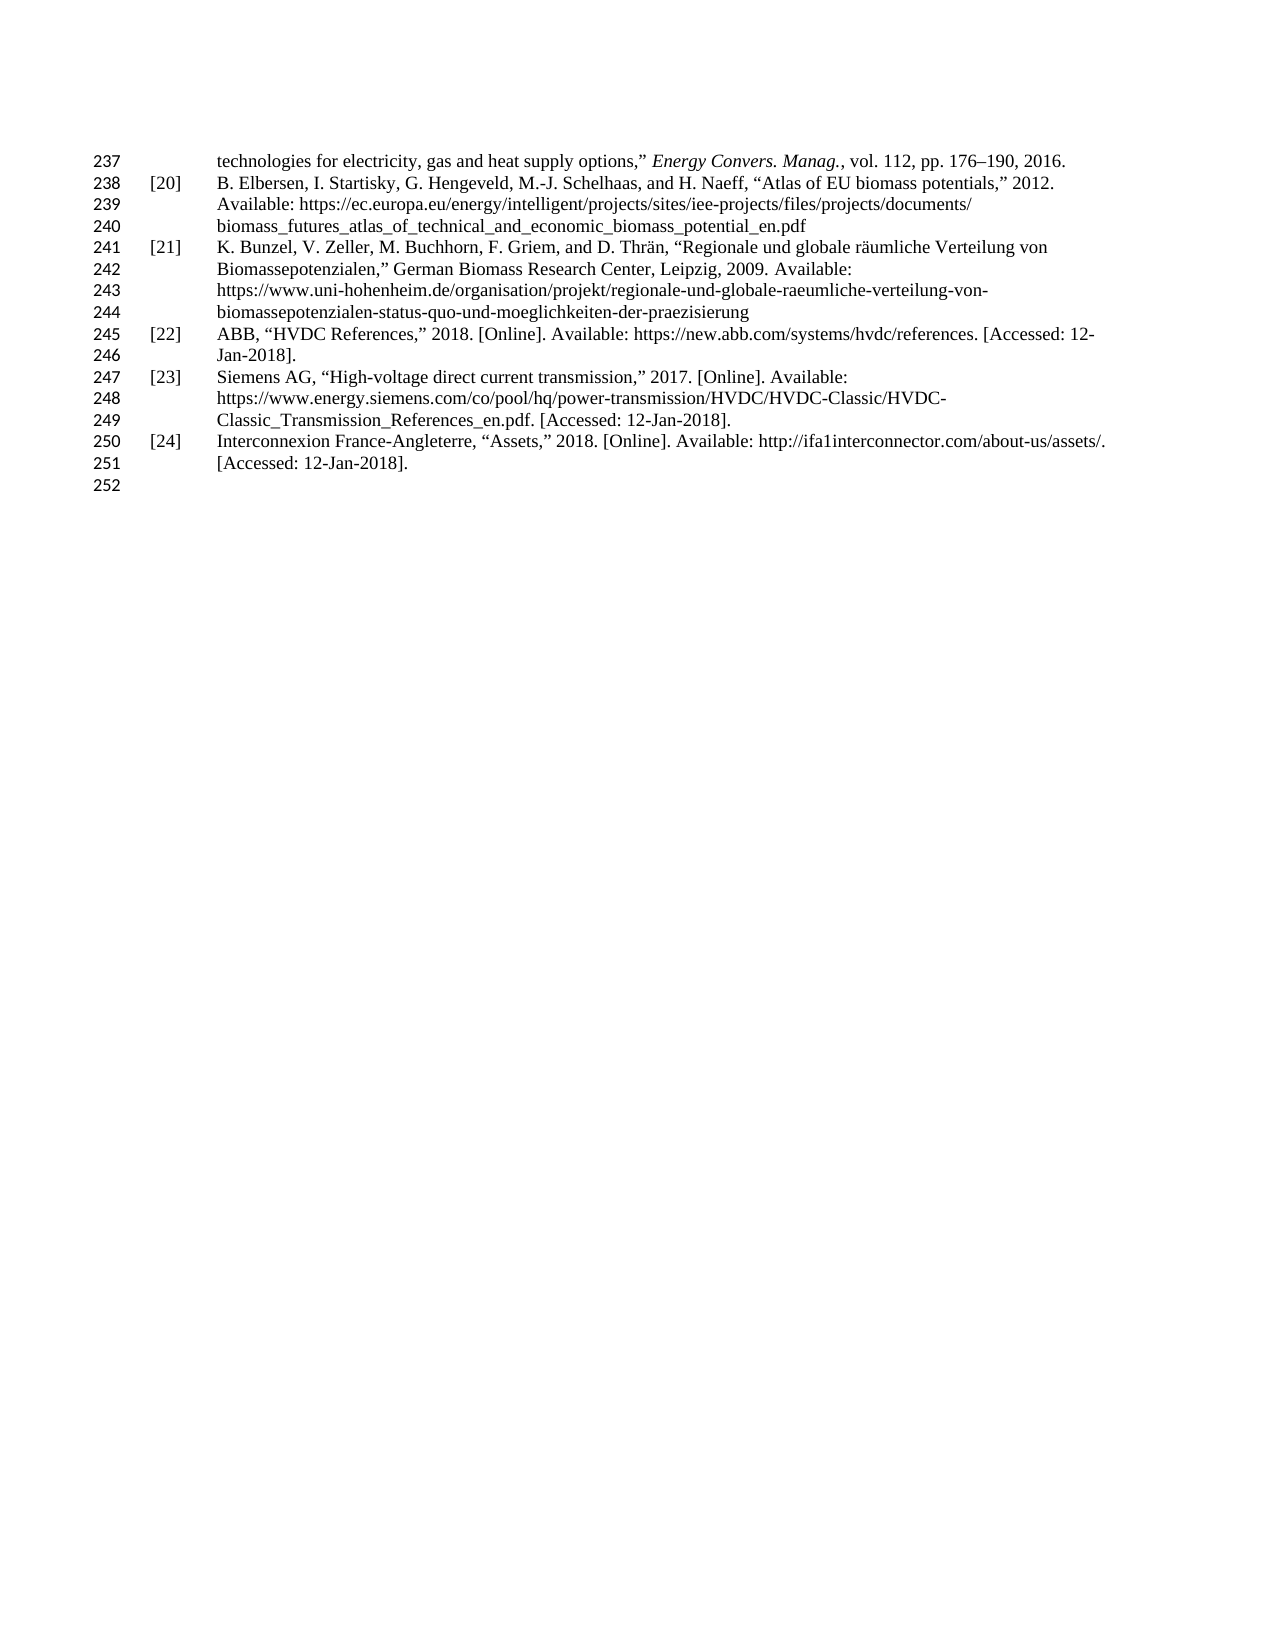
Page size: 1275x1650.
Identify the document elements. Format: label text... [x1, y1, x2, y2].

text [150, 150, 1125, 172]
text [24] Interconnexion France-Angleterre, “Assets,” 2018. [Online]. Available: http://ifa1interconnector.com/about-us/assets/. [Accessed: 12-Jan-2018]. [150, 430, 1125, 473]
text [22] ABB, “HVDC References,” 2018. [Online]. Available: https://new.abb.com/systems/hvdc/references. [Accessed: 12-Jan-2018]. [150, 322, 1125, 366]
text [23] Siemens AG, “High-voltage direct current transmission,” 2017. [Online]. Available: https://www.energy.siemens.com/co/pool/hq/power-transmission/HVDC/HVDC-Classic/HVDC-Classic_Transmission_References_en.pdf. [Accessed: 12-Jan-2018]. [150, 366, 1125, 430]
text [21] K. Bunzel, V. Zeller, M. Buchhorn, F. Griem, and D. Thrän, “Regionale und globale räumliche Verteilung von Biomassepotenzialen,” German Biomass Research Center, Leipzig, 2009. Available: https://www.uni-hohenheim.de/organisation/projekt/regionale-und-globale-raeumliche-verteilung-von-biomassepotenzialen-status-quo-und-moeglichkeiten-der-praezisierung [150, 236, 1125, 322]
text [20] B. Elbersen, I. Startisky, G. Hengeveld, M.-J. Schelhaas, and H. Naeff, “Atlas of EU biomass potentials,” 2012. Available: https://ec.europa.eu/energy/intelligent/projects/sites/iee-projects/files/projects/documents/biomass_futures_atlas_of_technical_and_economic_biomass_potential_en.pdf [150, 172, 1125, 236]
